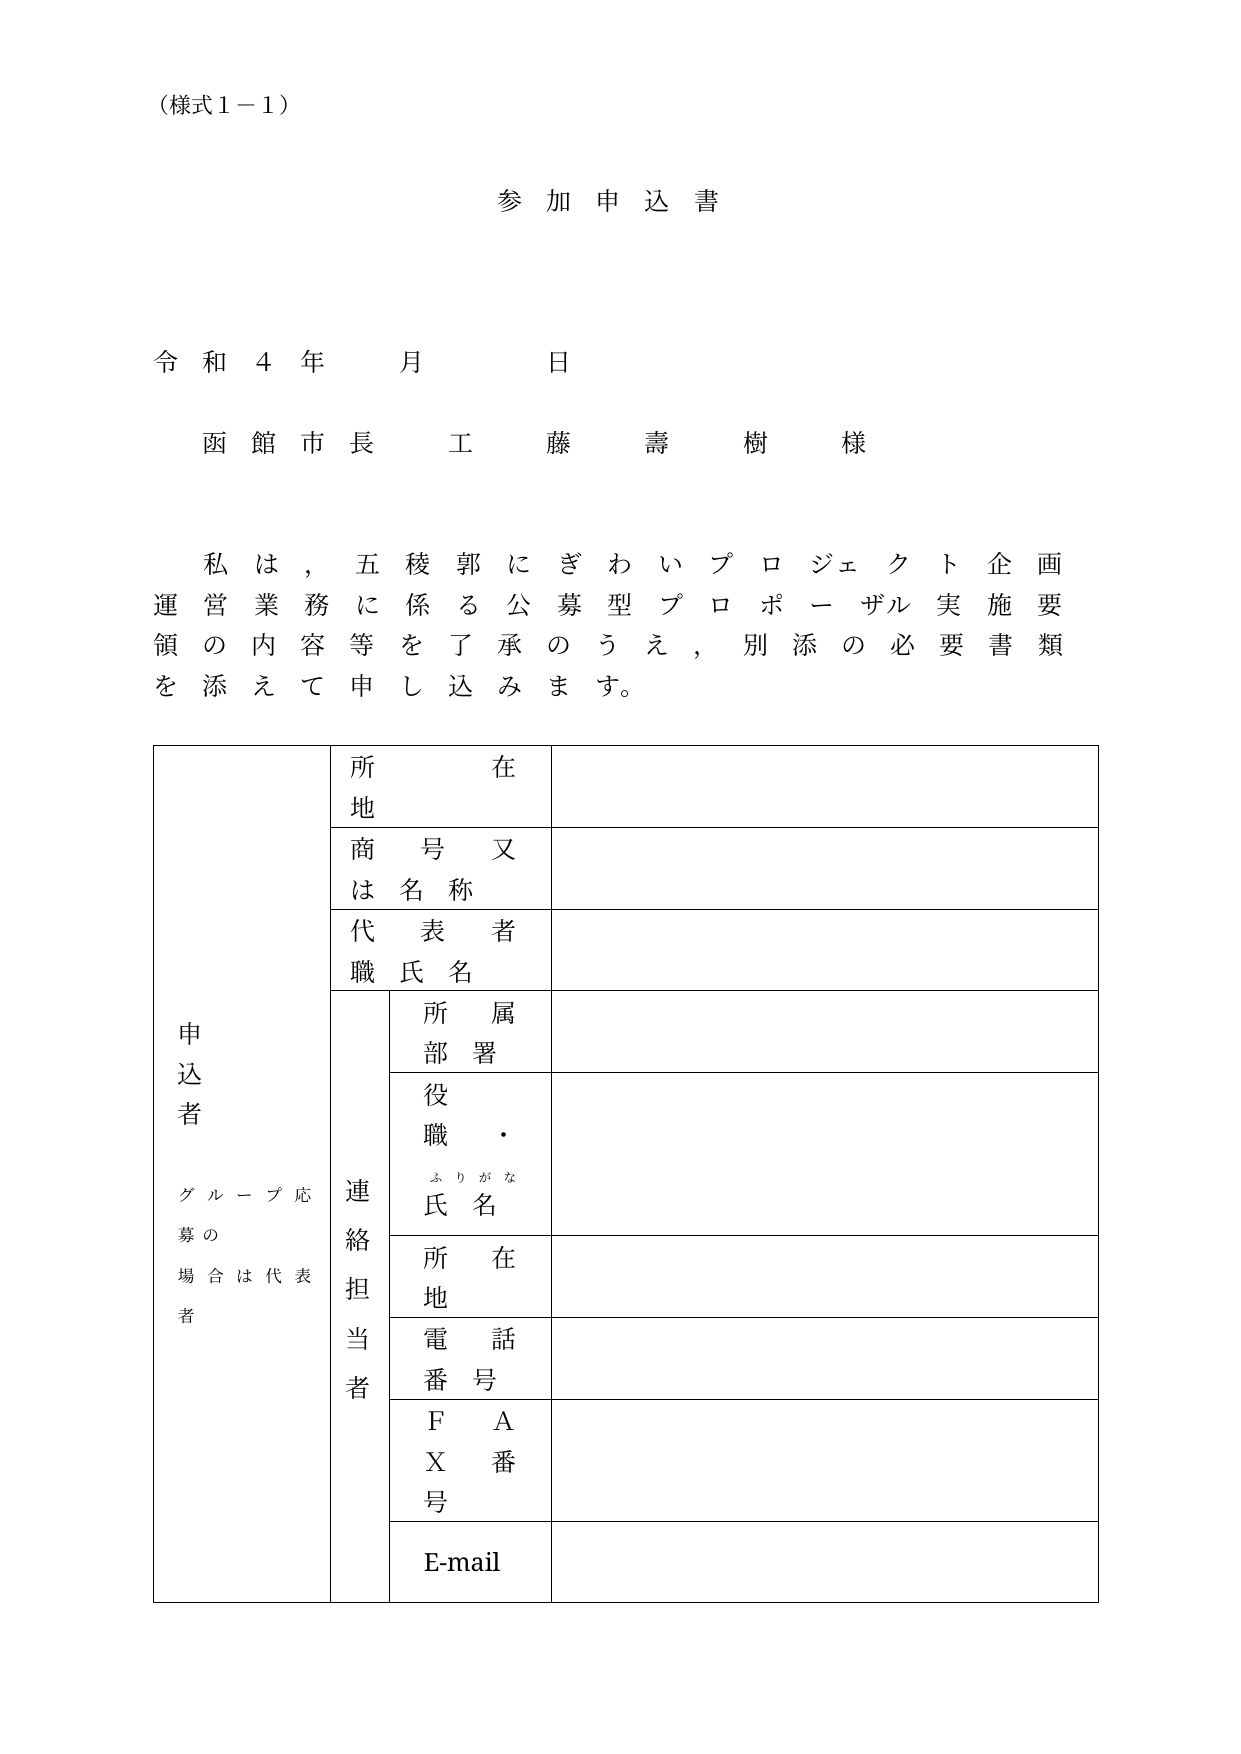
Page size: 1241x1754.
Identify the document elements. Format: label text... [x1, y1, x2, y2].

table_cell [552, 828, 1098, 908]
text 函館市長 工 藤 壽 樹 様 [153, 421, 1087, 462]
table_cell 役職・ [390, 1073, 551, 1235]
table_header 所 在 地 [331, 746, 551, 827]
table_cell 商号又は名称 [331, 828, 551, 908]
table_cell [552, 1318, 1098, 1399]
table_cell 所属部署 [390, 991, 551, 1072]
table_cell [552, 1522, 1098, 1602]
table_cell [552, 1236, 1098, 1317]
table_cell 代表者職氏名 [331, 910, 551, 990]
table_header [552, 746, 1098, 827]
table_cell [552, 991, 1098, 1072]
text 私は，五稜郭にぎわいプロジェクト企画運営業務に係る公募型プロポーザル実施要領の内容等を了承のうえ，別添の必要書類を添えて申し込みます。 [153, 543, 1087, 704]
table_cell 所在地 [390, 1236, 551, 1317]
text 参加申込書 [153, 179, 1087, 219]
table_cell 連絡担当者 [331, 991, 389, 1602]
table_cell [552, 1400, 1098, 1521]
table_cell ＦＡＸ番号 [390, 1400, 551, 1521]
table_cell [552, 1073, 1098, 1235]
table_cell [552, 910, 1098, 990]
table_cell 電話番号 [390, 1318, 551, 1399]
table_cell E-mail [390, 1522, 551, 1602]
text 令和４年 月 日 [153, 300, 1087, 381]
table_header 申 込 者 グループ応募の 場合は代表者 [154, 746, 330, 1602]
